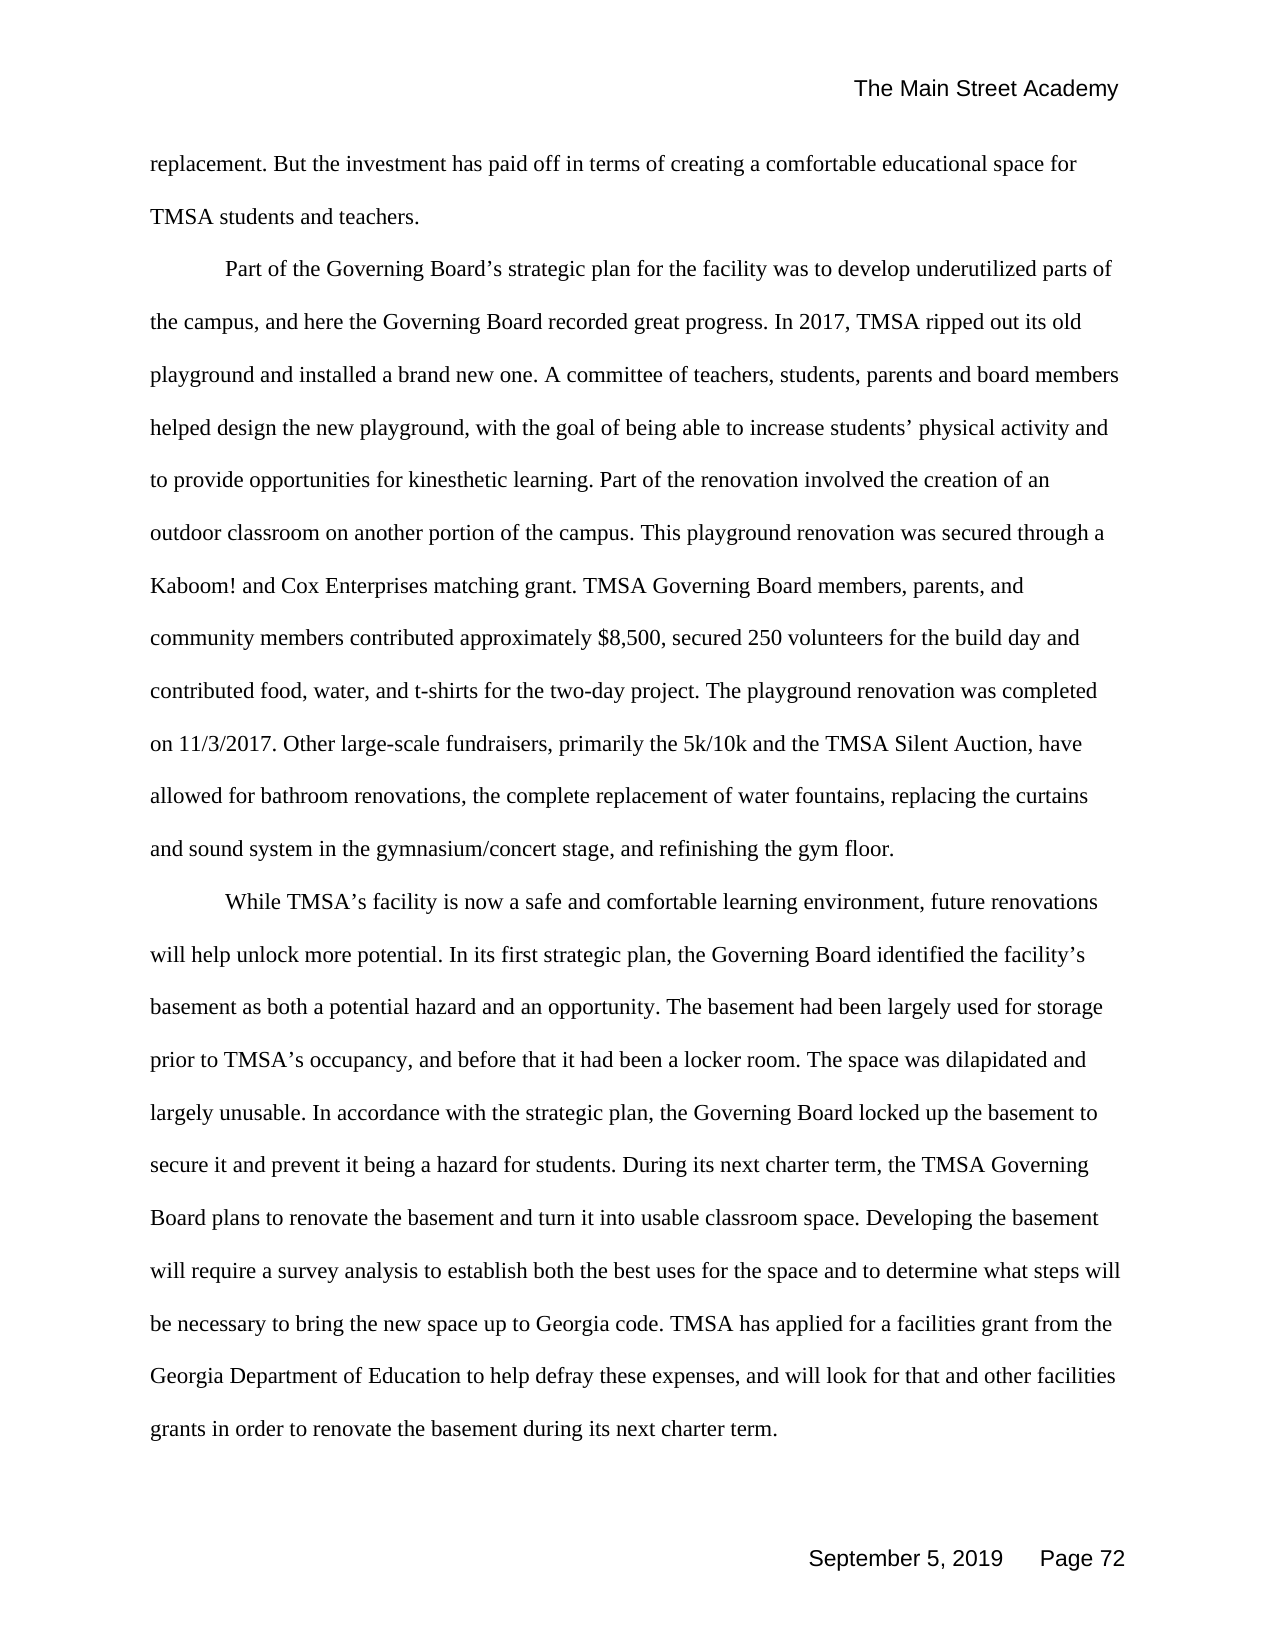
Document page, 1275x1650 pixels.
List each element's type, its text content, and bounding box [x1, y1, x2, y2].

text Part of the Governing Board’s strategic plan for the facility was to develop underutilized parts of the campus, and here the Governing Board recorded great progress. In 2017, TMSA ripped out its old playground and installed a brand new one. A committee of teachers, students, parents and board members helped design the new playground, with the goal of being able to increase students’ physical activity and to provide opportunities for kinesthetic learning. Part of the renovation involved the creation of an outdoor classroom on another portion of the campus. This playground renovation was secured through a Kaboom! and Cox Enterprises matching grant. TMSA Governing Board members, parents, and community members contributed approximately $8,500, secured 250 volunteers for the build day and contributed food, water, and t-shirts for the two-day project. The playground renovation was completed on 11/3/2017. Other large-scale fundraisers, primarily the 5k/10k and the TMSA Silent Auction, have allowed for bathroom renovations, the complete replacement of water fountains, replacing the curtains and sound system in the gymnasium/concert stage, and refinishing the gym floor. [150, 255, 1125, 862]
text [150, 150, 1125, 229]
text While TMSA’s facility is now a safe and comfortable learning environment, future renovations will help unlock more potential. In its first strategic plan, the Governing Board identified the facility’s basement as both a potential hazard and an opportunity. The basement had been largely used for storage prior to TMSA’s occupancy, and before that it had been a locker room. The space was dilapidated and largely unusable. In accordance with the strategic plan, the Governing Board locked up the basement to secure it and prevent it being a hazard for students. During its next charter term, the TMSA Governing Board plans to renovate the basement and turn it into usable classroom space. Developing the basement will require a survey analysis to establish both the best uses for the space and to determine what steps will be necessary to bring the new space up to Georgia code. TMSA has applied for a facilities grant from the Georgia Department of Education to help defray these expenses, and will look for that and other facilities grants in order to renovate the basement during its next charter term. [150, 888, 1125, 1441]
